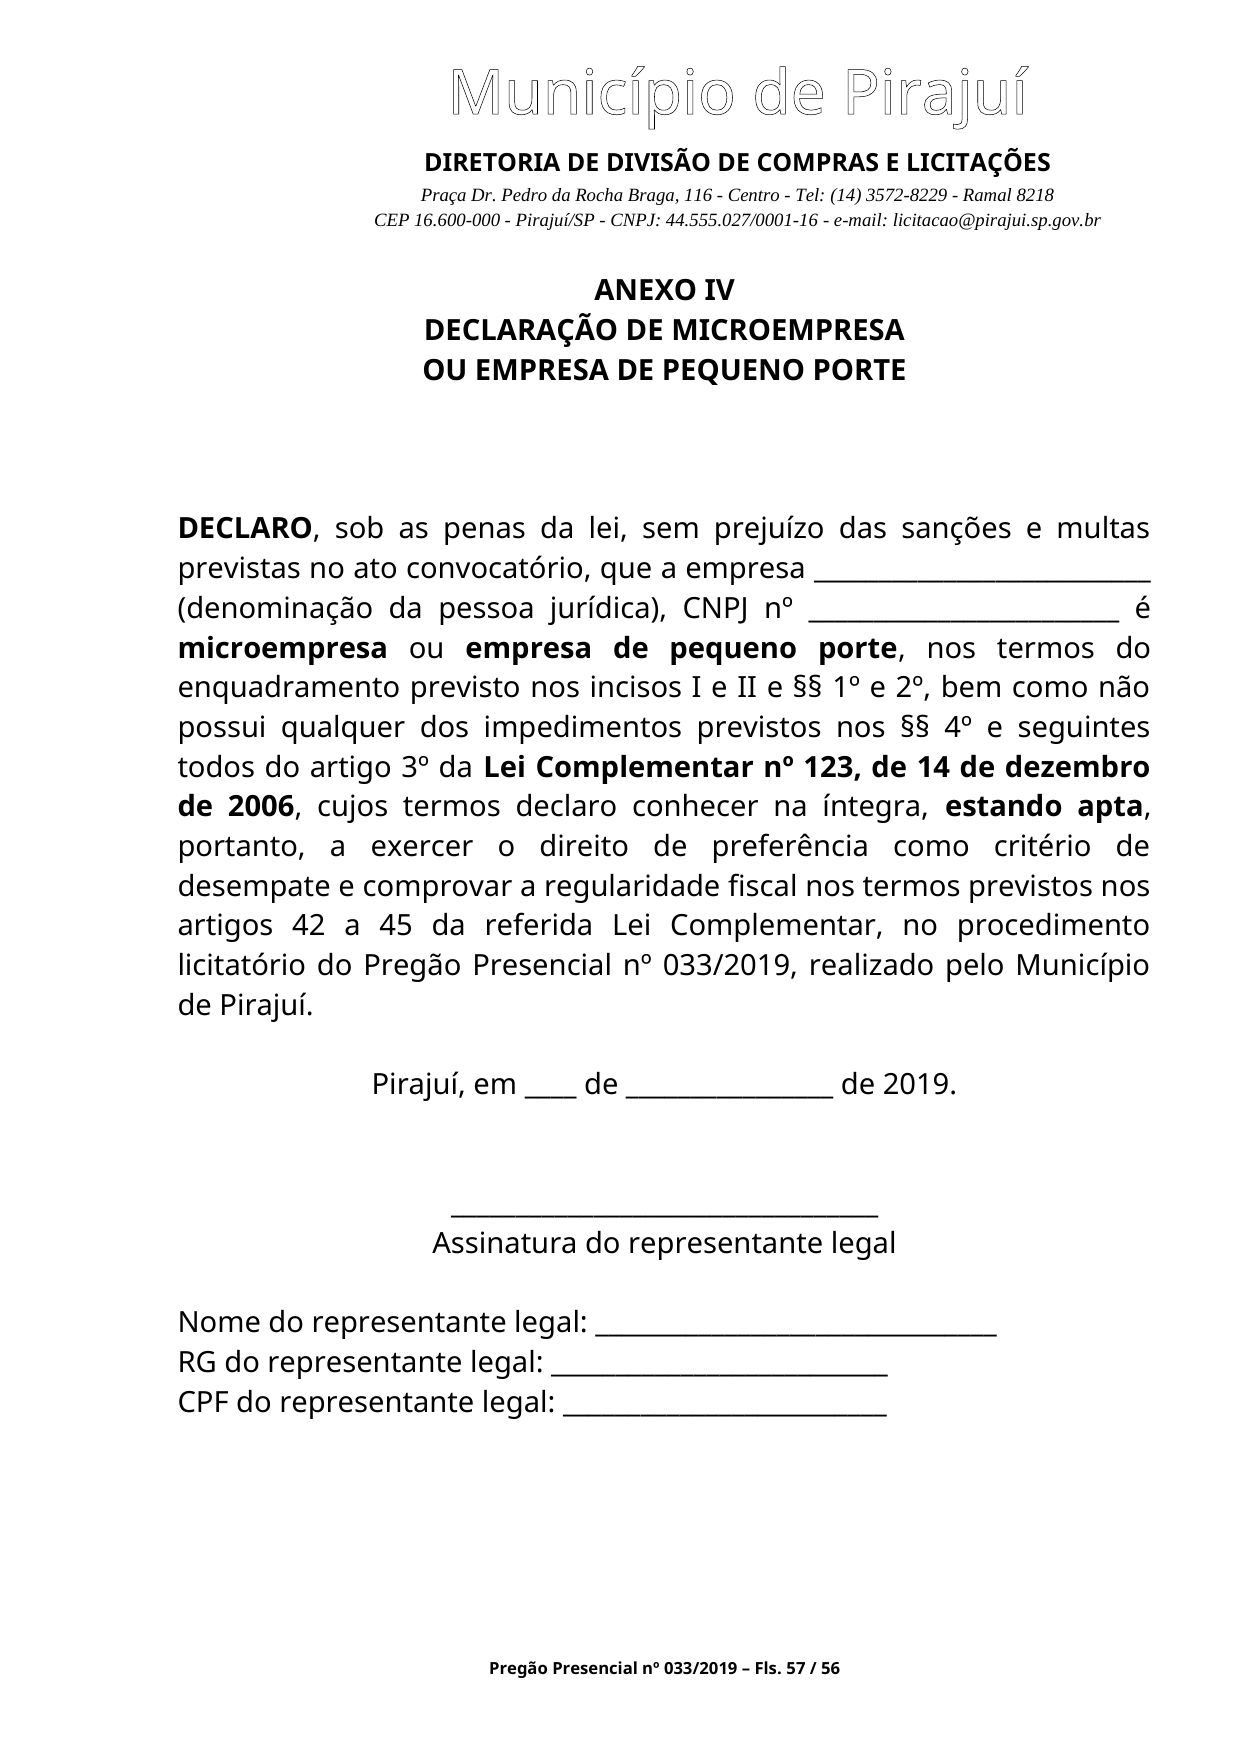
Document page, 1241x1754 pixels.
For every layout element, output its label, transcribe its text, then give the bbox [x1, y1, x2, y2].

text DECLARAÇÃO DE MICROEMPRESA [177, 309, 1152, 349]
text Nome do representante legal: _______________________________ [177, 1302, 1152, 1341]
text CPF do representante legal: _________________________ [177, 1381, 1152, 1421]
text ANEXO IV [177, 270, 1152, 309]
text OU EMPRESA DE PEQUENO PORTE [177, 349, 1152, 389]
text _________________________________ [177, 1182, 1152, 1222]
text RG do representante legal: __________________________ [177, 1341, 1152, 1381]
text Pirajuí, em ____ de ________________ de 2019. [177, 1063, 1152, 1103]
text DECLARO, sob as penas da lei, sem prejuízo das sanções e multas previstas no ato convocatório, que a empresa __________________________ (denominação da pessoa jurídica), CNPJ nº ________________________ é microempresa ou empresa de pequeno porte, nos termos do enquadramento previsto nos incisos I e II e §§ 1º e 2º, bem como não possui qualquer dos impedimentos previstos nos §§ 4º e seguintes todos do artigo 3º da Lei Complementar nº 123, de 14 de dezembro de 2006, cujos termos declaro conhecer na íntegra, estando apta, portanto, a exercer o direito de preferência como critério de desempate e comprovar a regularidade fiscal nos termos previstos nos artigos 42 a 45 da referida Lei Complementar, no procedimento licitatório do Pregão Presencial nº 033/2019, realizado pelo Município de Pirajuí. [177, 508, 1152, 1024]
text Assinatura do representante legal [177, 1222, 1152, 1262]
